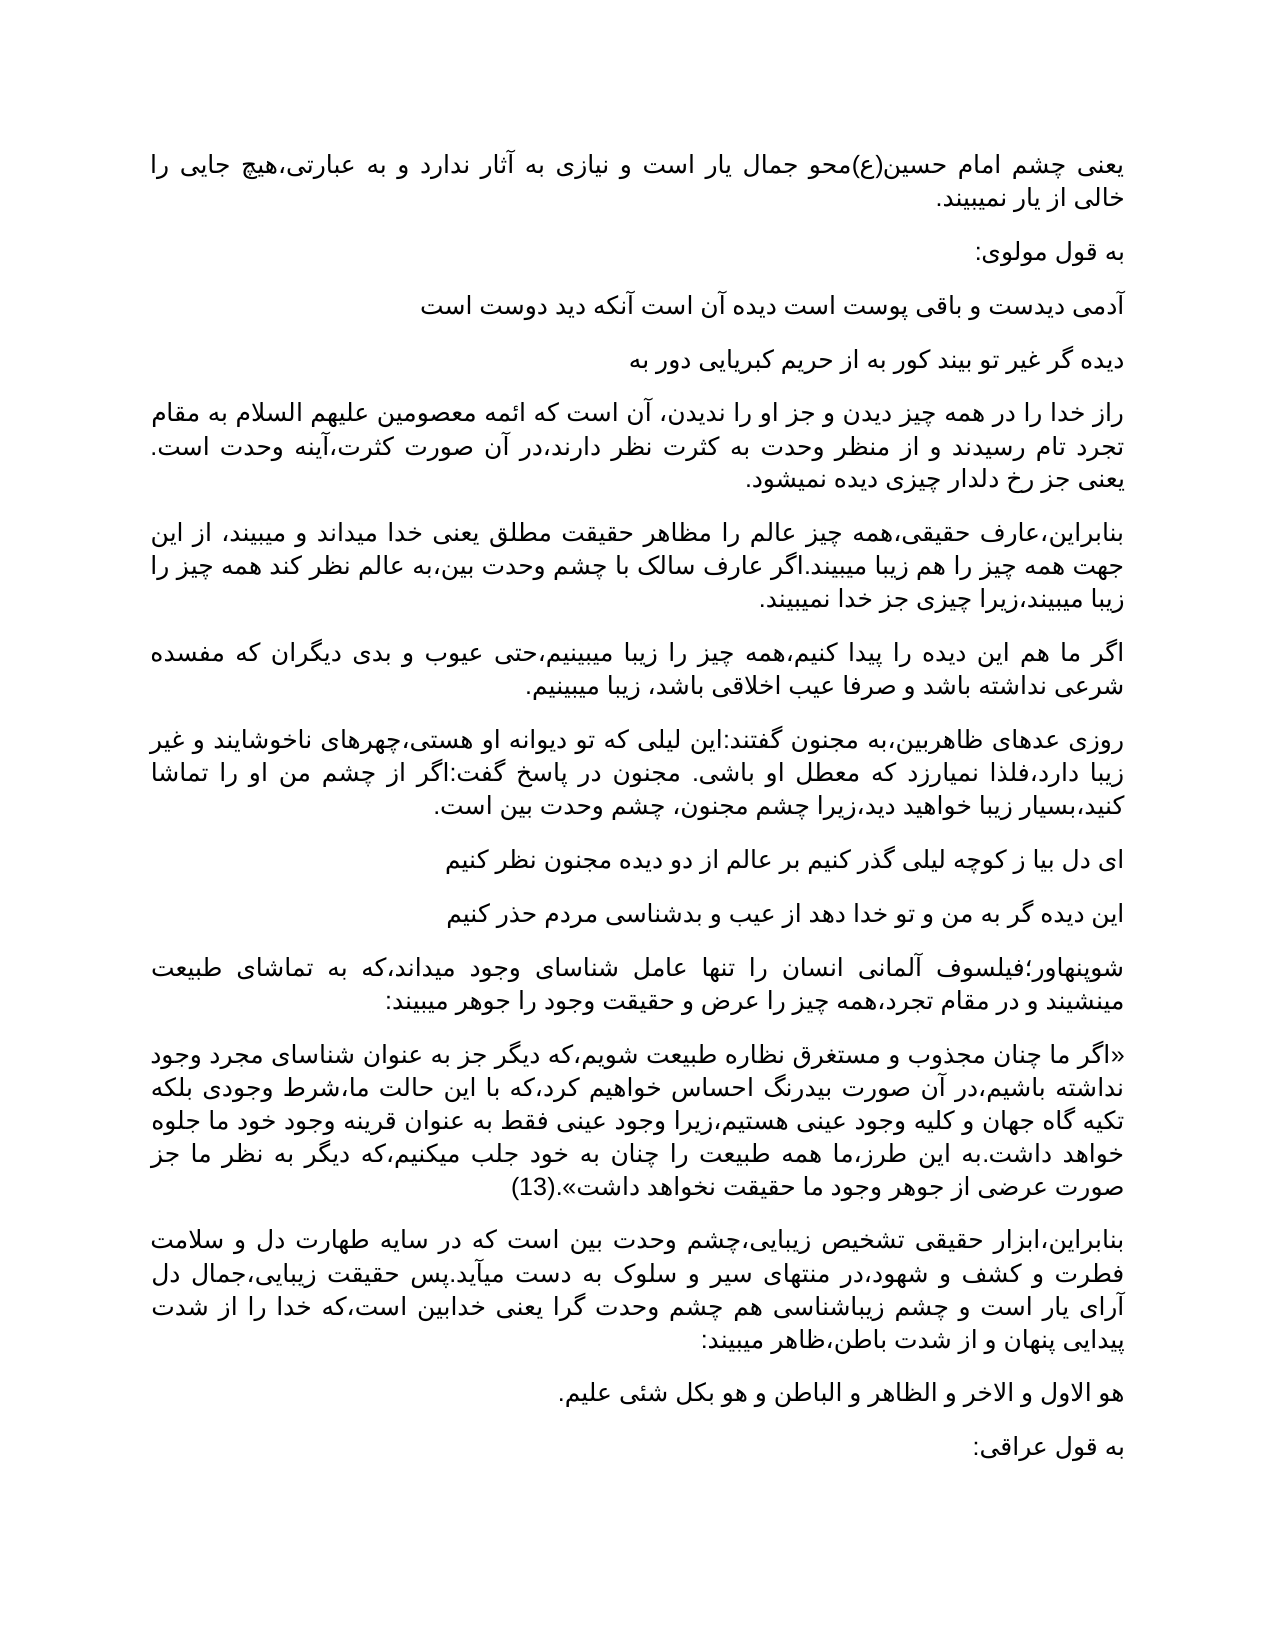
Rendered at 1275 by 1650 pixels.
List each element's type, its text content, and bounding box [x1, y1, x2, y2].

text هو الاول و الاخر و الظاهر و الباطن و هو بکل‏ شئی علیم. [150, 1378, 1125, 1407]
text آدمی دیدست و باقی پوست است‏ دیده آن است آنکه دید دوست است [150, 291, 1125, 319]
text اگر ما هم این دیده را پیدا کنیم،همه چیز را زیبا می‏بینیم،حتی عیوب و بدی دیگران که مفسده‏ شرعی نداشته باشد و صرفا عیب اخلاقی باشد، زیبا می‏بینیم. [150, 638, 1125, 700]
text شوپنهاور؛فیلسوف آلمانی انسان را تنها عامل‏ شناسای وجود می‏داند،که به تماشای طبیعت‏ می‏نشیند و در مقام تجرد،همه چیز را عرض و حقیقت وجود را جوهر می‏بیند: [150, 953, 1125, 1014]
text روزی عده‏ای ظاهربین،به مجنون گفتند:این‏ لیلی که تو دیوانه او هستی،چهره‏ای ناخوشایند و غیر زیبا دارد،فلذا نمی‏ارزد که معطل او باشی. مجنون در پاسخ گفت:اگر از چشم من او را تماشا کنید،بسیار زیبا خواهید دید،زیرا چشم مجنون، چشم وحدت بین است. [150, 725, 1125, 820]
text بنابراین،عارف حقیقی،همه چیز عالم را مظاهر حقیقت مطلق یعنی خدا می‏داند و می‏بیند، از این جهت همه چیز را هم زیبا می‏بیند.اگر عارف‏ سالک با چشم وحدت بین،به عالم نظر کند همه‏ چیز را زیبا می‏بیند،زیرا چیزی جز خدا نمی‏بیند. [150, 518, 1125, 613]
text دیده گر غیر تو بیند کور به‏ از حریم کبریایی دور به [150, 344, 1125, 373]
text به قول مولوی: [150, 237, 1125, 266]
text یعنی چشم امام حسین(ع)محو جمال یار است‏ و نیازی به آثار ندارد و به عبارتی،هیچ جایی را خالی از یار نمی‏بیند. [150, 150, 1125, 212]
text این دیده گر به من و تو خدا دهد از عیب و بدشناسی مردم حذر کنیم [150, 899, 1125, 928]
text «اگر ما چنان مجذوب و مستغرق نظاره طبیعت‏ شویم،که دیگر جز به عنوان شناسای مجرد وجود نداشته باشیم،در آن صورت بی‏درنگ احساس‏ خواهیم کرد،که با این حالت ما،شرط وجودی‏ بلکه تکیه گاه جهان و کلیه وجود عینی هستیم،زیرا وجود عینی فقط به عنوان قرینه وجود خود ما جلوه‏ خواهد داشت.به این طرز،ما همه طبیعت را چنان‏ به خود جلب می‏کنیم،که دیگر به نظر ما جز صورت عرضی از جوهر وجود ما حقیقت نخواهد داشت».(13) [150, 1039, 1125, 1200]
text بنابراین،ابزار حقیقی تشخیص زیبایی،چشم‏ وحدت بین است که در سایه طهارت دل و سلامت‏ فطرت و کشف و شهود،در منتهای سیر و سلوک‏ به دست می‏آید.پس حقیقت زیبایی،جمال دل‏ آرای یار است و چشم زیباشناسی هم چشم وحدت‏ گرا یعنی خدابین است،که خدا را از شدت پیدایی‏ پنهان و از شدت باطن،ظاهر می‏بیند: [150, 1226, 1125, 1353]
text راز خدا را در همه چیز دیدن و جز او را ندیدن، آن است که ائمه معصومین علیهم السلام به مقام‏ تجرد تام رسیدند و از منظر وحدت به کثرت نظر دارند،در آن صورت کثرت،آینه وحدت است. یعنی جز رخ دلدار چیزی دیده نمی‏شود. [150, 398, 1125, 493]
text به قول عراقی: [150, 1432, 1125, 1461]
text ای دل بیا ز کوچه لیلی گذر کنیم‏ بر عالم از دو دیده مجنون نظر کنیم [150, 845, 1125, 874]
